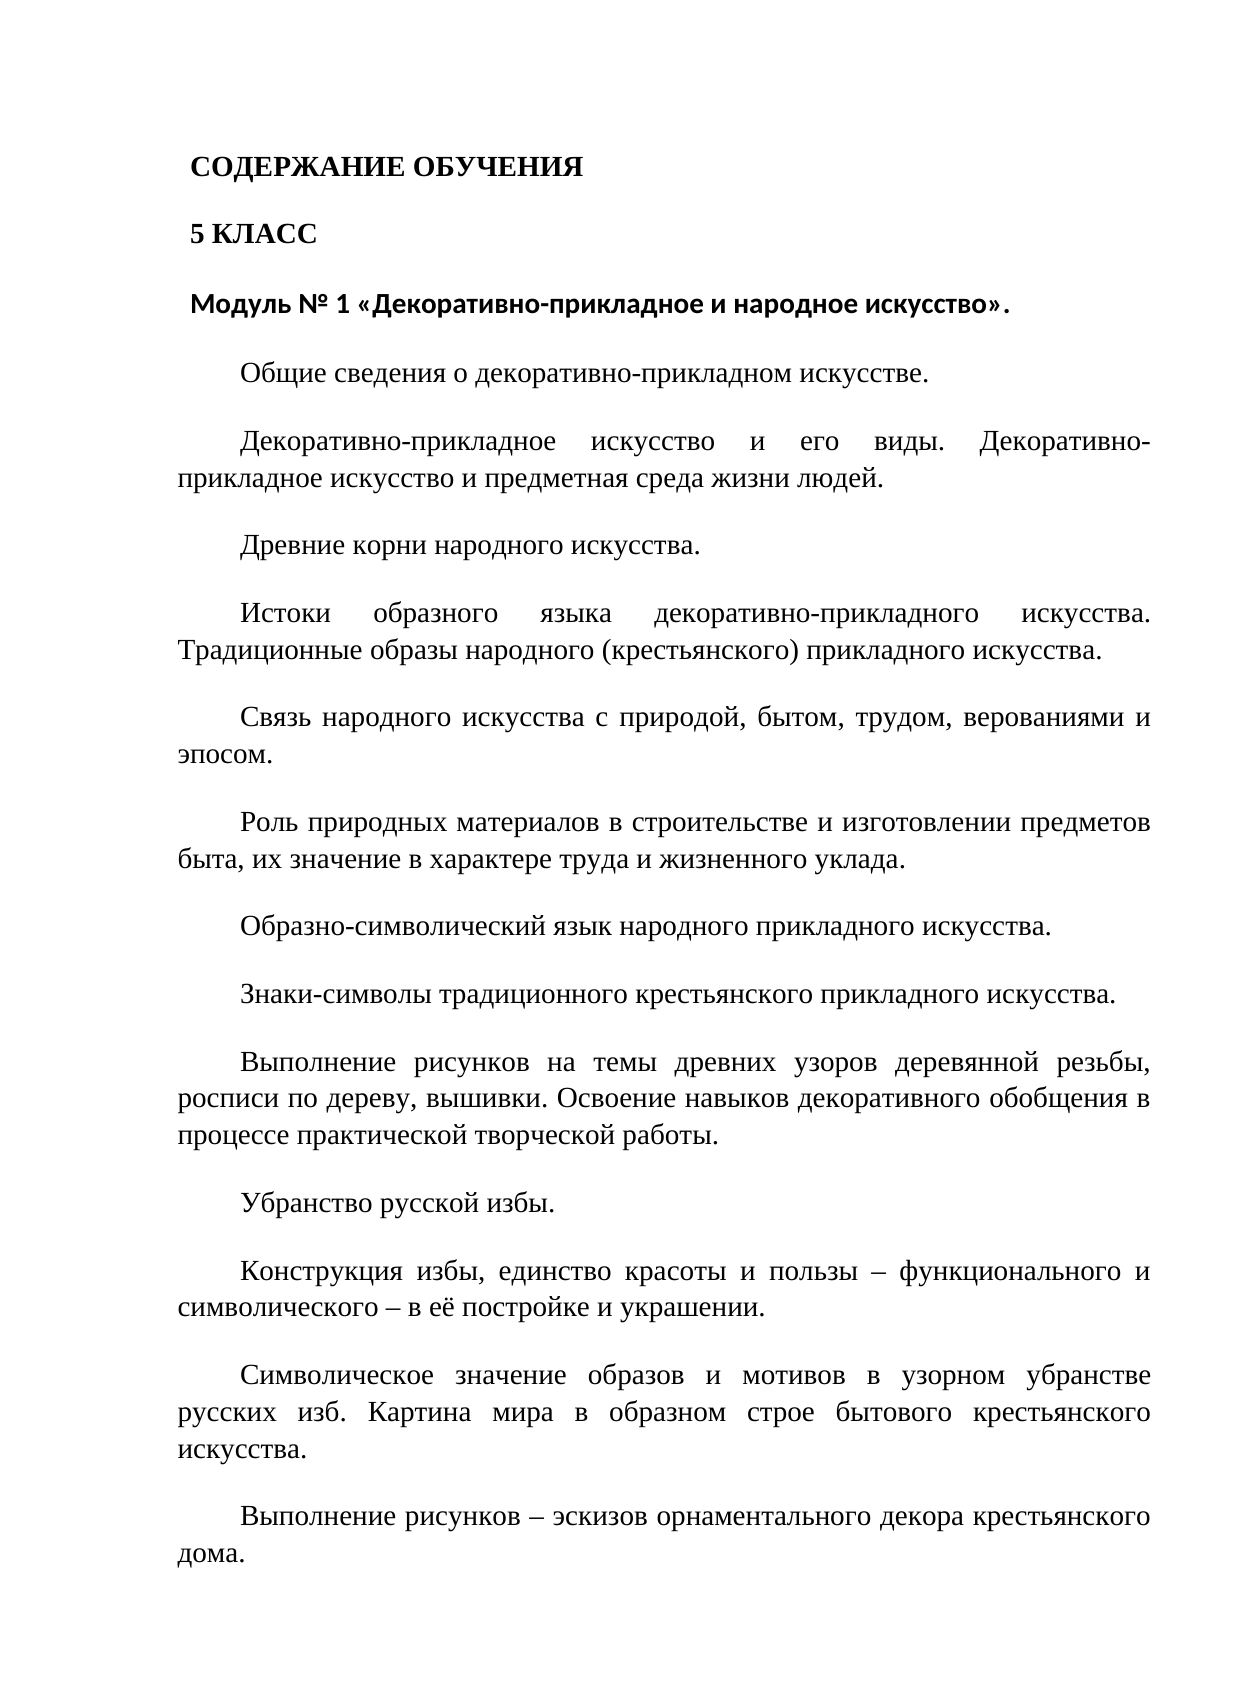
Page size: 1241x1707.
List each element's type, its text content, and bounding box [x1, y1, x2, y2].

text Конструкция избы, единство красоты и пользы – функционального и символического – в её постройке и украшении. [177, 1253, 1152, 1323]
text Знаки-символы традиционного крестьянского прикладного искусства. [177, 976, 1152, 1010]
text Убранство русской избы. [177, 1185, 1152, 1219]
text Выполнение рисунков на темы древних узоров деревянной резьбы, росписи по дереву, вышивки. Освоение навыков декоративного обобщения в процессе практической творческой работы. [177, 1044, 1152, 1151]
text Выполнение рисунков – эскизов орнаментального декора крестьянского дома. [177, 1498, 1152, 1569]
text Связь народного искусства с природой, бытом, трудом, верованиями и эпосом. [177, 699, 1152, 770]
text Древние корни народного искусства. [177, 527, 1152, 561]
text Образно-символический язык народного прикладного искусства. [177, 908, 1152, 942]
text Декоративно-прикладное искусство и его виды. Декоративно-прикладное искусство и предметная среда жизни людей. [177, 423, 1152, 493]
text Общие сведения о декоративно-прикладном искусстве. [177, 355, 1152, 389]
text Роль природных материалов в строительстве и изготовлении предметов быта, их значение в характере труда и жизненного уклада. [177, 804, 1152, 874]
text Модуль № 1 «Декоративно-прикладное и народное искусство». [190, 286, 1152, 321]
text 5 КЛАСС [190, 216, 1152, 250]
text СОДЕРЖАНИЕ ОБУЧЕНИЯ [190, 149, 1152, 182]
text Истоки образного языка декоративно-прикладного искусства. Традиционные образы народного (крестьянского) прикладного искусства. [177, 595, 1152, 666]
text Символическое значение образов и мотивов в узорном убранстве русских изб. Картина мира в образном строе бытового крестьянского искусства. [177, 1357, 1152, 1464]
